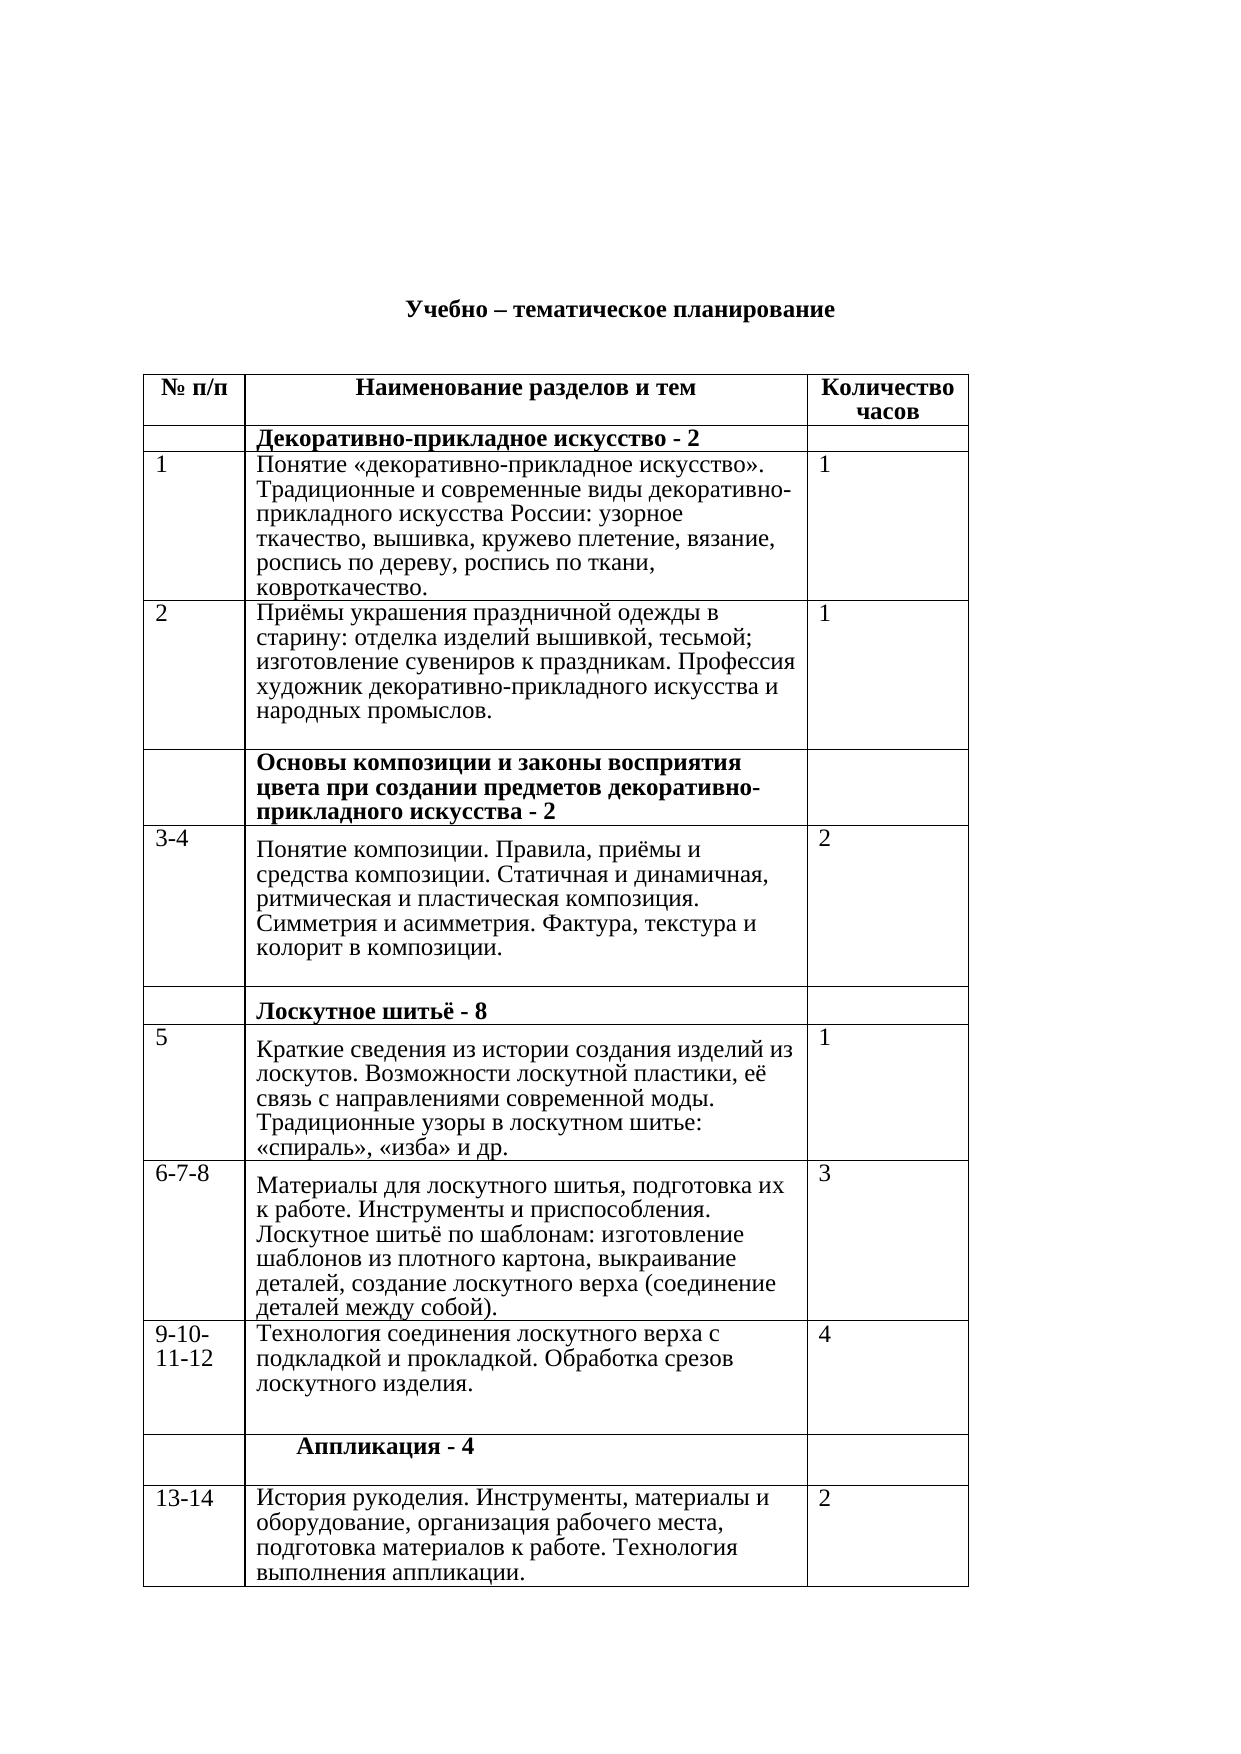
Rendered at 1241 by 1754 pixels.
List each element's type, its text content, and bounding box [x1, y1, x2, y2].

table_cell 6-7-8 [144, 1161, 244, 1320]
table_cell [144, 750, 244, 824]
table_cell 3-4 [144, 826, 244, 986]
table_cell 1 [808, 601, 968, 749]
table_cell [808, 750, 968, 824]
table_cell 1 [144, 452, 244, 600]
table_cell 1 [808, 452, 968, 600]
table_cell История рукоделия. Инструменты, материалы и оборудование, организация рабочего места, подготовка материалов к работе. Технология выполнения аппликации. [246, 1486, 807, 1586]
table_cell 2 [144, 601, 244, 749]
table_cell Основы композиции и законы восприятия цвета при создании предметов декоративно-прикладного искусства - 2 [246, 750, 807, 824]
table_cell Декоративно-прикладное искусство - 2 [246, 426, 807, 451]
table_cell 4 [808, 1321, 968, 1433]
table_cell Краткие сведения из истории создания изделий из лоскутов. Возможности лоскутной пластики, её связь с направлениями современной моды. Традиционные узоры в лоскутном шитье: «спираль», «изба» и др. [246, 1025, 807, 1160]
table_cell 13-14 [144, 1486, 244, 1586]
table_cell [144, 1435, 244, 1484]
table_cell 2 [808, 826, 968, 986]
table_cell [808, 1435, 968, 1484]
table_cell Лоскутное шитьё - 8 [246, 987, 807, 1024]
table_header Количество часов [808, 375, 968, 424]
table_cell [808, 426, 968, 451]
table_cell Материалы для лоскутного шитья, подготовка их к работе. Инструменты и приспособления. Лоскутное шитьё по шаблонам: изготовление шаблонов из плотного картона, выкраивание деталей, создание лоскутного верха (соединение деталей между собой). [246, 1161, 807, 1320]
table_cell [144, 987, 244, 1024]
table_cell Приёмы украшения праздничной одежды в старину: отделка изделий вышивкой, тесьмой; изготовление сувениров к праздникам. Профессия художник декоративно-прикладного искусства и народных промыслов. [246, 601, 807, 749]
table_header № п/п [144, 375, 244, 424]
table_cell Аппликация - 4 [246, 1435, 807, 1484]
table_cell 1 [808, 1025, 968, 1160]
table_cell [808, 987, 968, 1024]
text Учебно – тематическое планирование [112, 294, 1128, 322]
table_cell 3 [808, 1161, 968, 1320]
table_cell [144, 426, 244, 451]
table_cell 9-10-11-12 [144, 1321, 244, 1433]
table_cell 5 [144, 1025, 244, 1160]
table_cell Технология соединения лоскутного верха с подкладкой и прокладкой. Обработка срезов лоскутного изделия. [246, 1321, 807, 1433]
table_cell 2 [808, 1486, 968, 1586]
table_cell Понятие композиции. Правила, приёмы и средства композиции. Статичная и динамичная, ритмическая и пластическая композиция. Симметрия и асимметрия. Фактура, текстура и колорит в композиции. [246, 826, 807, 986]
table_header Наименование разделов и тем [246, 375, 807, 424]
table_cell Понятие «декоративно-прикладное искусство». Традиционные и современные виды декоративно-прикладного искусства России: узорное ткачество, вышивка, кружево плетение, вязание, роспись по дереву, роспись по ткани, ковроткачество. [246, 452, 807, 600]
